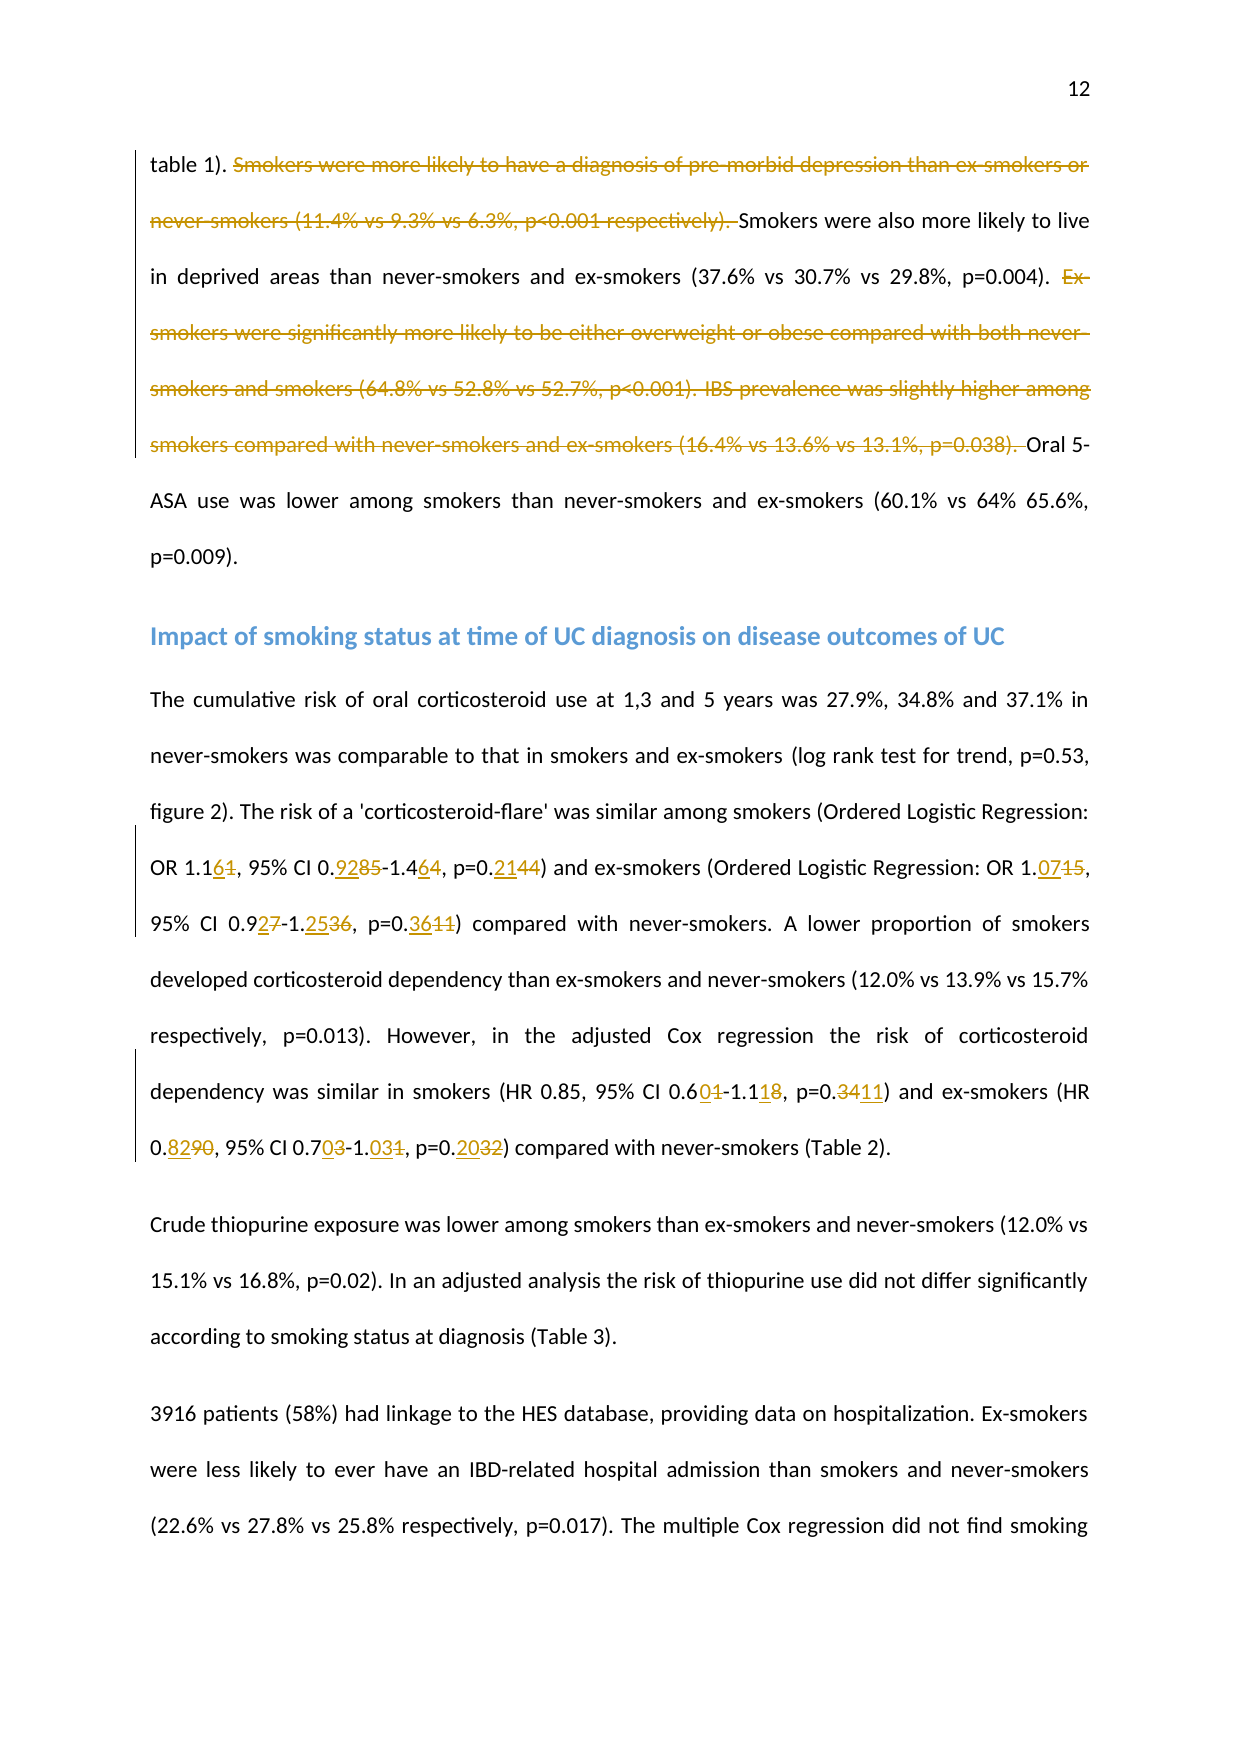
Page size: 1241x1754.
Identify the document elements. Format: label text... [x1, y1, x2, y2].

text The cumulative risk of oral corticosteroid use at 1,3 and 5 years was 27.9%, 34.8% and 37.1% in never-smokers was comparable to that in smokers and ex-smokers (log rank test for trend, p=0.53, figure 2). The risk of a 'corticosteroid-flare' was similar among smokers (Ordered Logistic Regression: OR 1.1, 95% CI 0.-1.4, p=0.) and ex-smokers (Ordered Logistic Regression: OR 1., 95% CI 0.9-1., p=0.) compared with never-smokers. A lower proportion of smokers developed corticosteroid dependency than ex-smokers and never-smokers (12.0% vs 13.9% vs 15.7% respectively, p=0.013). However, in the adjusted Cox regression the risk of corticosteroid dependency was similar in smokers (HR 0.85, 95% CI 0.6-1.1, p=0.) and ex-smokers (HR 0., 95% CI 0.7-1., p=0.) compared with never-smokers (Table 2). [150, 685, 1090, 1162]
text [150, 1399, 1090, 1539]
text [150, 150, 1090, 333]
subtitle Impact of smoking status at time of UC diagnosis on disease outcomes of UC [150, 619, 1090, 652]
text Crude thiopurine exposure was lower among smokers than ex-smokers and never-smokers (12.0% vs 15.1% vs 16.8%, p=0.02). In an adjusted analysis the risk of thiopurine use did not differ significantly according to smoking status at diagnosis (Table 3). [150, 1210, 1090, 1351]
